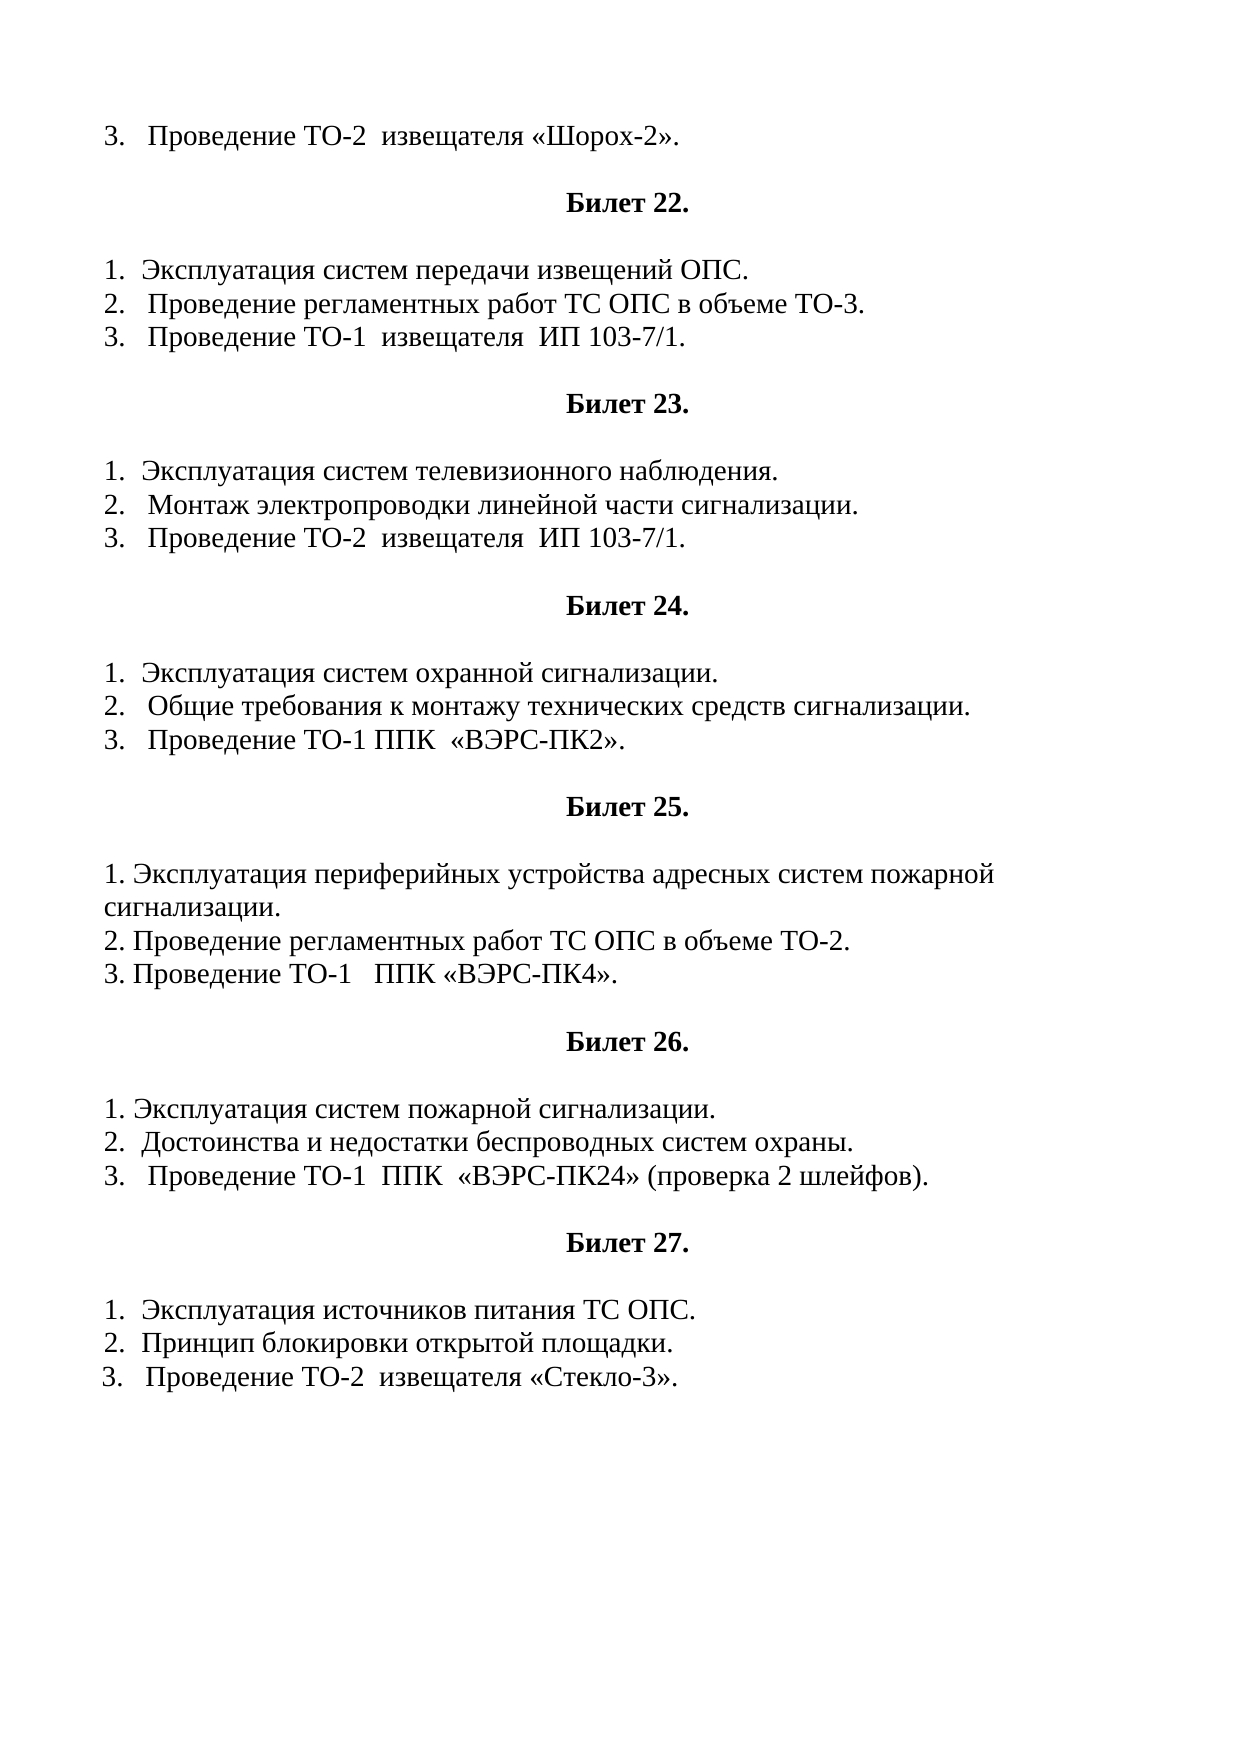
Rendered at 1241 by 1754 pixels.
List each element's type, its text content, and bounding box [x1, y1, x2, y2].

text Билет 23. [103, 386, 1152, 420]
text 3. Проведение ТО-1 ППК «ВЭРС-ПК2». [103, 722, 1152, 755]
list Эксплуатация источников питания ТС ОПС. [103, 1292, 1152, 1326]
text Билет 24. [103, 588, 1152, 621]
text 3. Проведение ТО-2 извещателя «Шорох-2». [103, 118, 1152, 152]
text 3. Проведение ТО-1 извещателя ИП 103-7/1. [103, 319, 1152, 353]
text Билет 25. [103, 789, 1152, 822]
text Билет 22. [103, 185, 1152, 219]
text Билет 26. [103, 1024, 1152, 1057]
list Эксплуатация систем охранной сигнализации. [103, 655, 1152, 688]
list Принцип блокировки открытой площадки. [103, 1326, 1152, 1359]
text 2. Общие требования к монтажу технических средств сигнализации. [103, 688, 1152, 722]
text 3. Проведение ТО-1 ППК «ВЭРС-ПК4». [103, 957, 1152, 990]
text 2. Проведение регламентных работ ТС ОПС в объеме ТО-2. [103, 923, 1152, 957]
list Эксплуатация систем телевизионного наблюдения. [103, 453, 1152, 487]
text Билет 27. [103, 1225, 1152, 1258]
list Эксплуатация систем пожарной сигнализации. [103, 1091, 1152, 1124]
text 3. Проведение ТО-2 извещателя ИП 103-7/1. [103, 521, 1152, 554]
text 3. Проведение ТО-1 ППК «ВЭРС-ПК24» (проверка 2 шлейфов). [103, 1158, 1152, 1191]
text 2. Проведение регламентных работ ТС ОПС в объеме ТО-3. [103, 286, 1152, 319]
list Эксплуатация систем передачи извещений ОПС. [103, 252, 1152, 286]
text 2. Монтаж электропроводки линейной части сигнализации. [103, 487, 1152, 521]
text 1. Эксплуатация периферийных устройства адресных систем пожарной сигнализации. [103, 856, 1152, 923]
list Достоинства и недостатки беспроводных систем охраны. [103, 1124, 1152, 1158]
text 3. Проведение ТО-2 извещателя «Стекло-3». [28, 1359, 1152, 1393]
